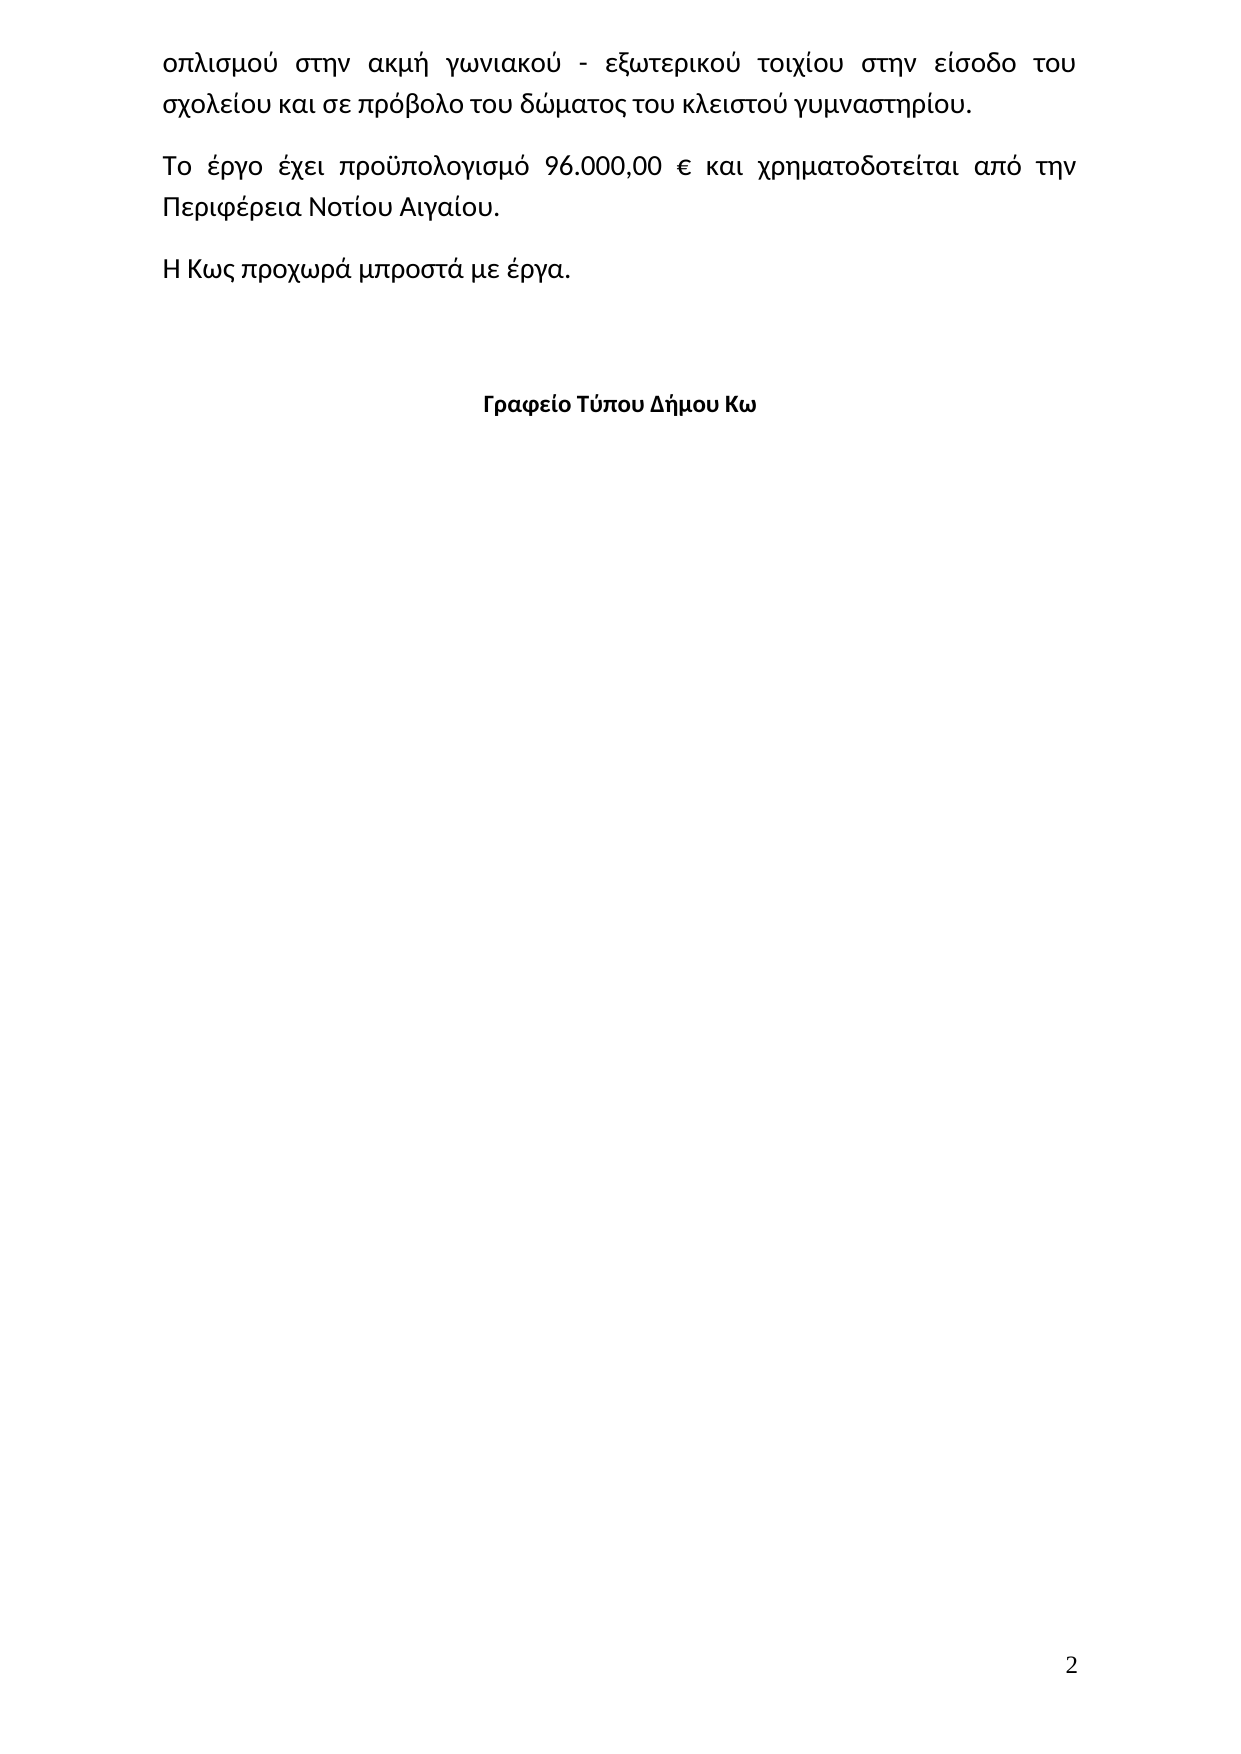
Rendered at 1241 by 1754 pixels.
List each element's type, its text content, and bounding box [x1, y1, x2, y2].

text Η Κως προχωρά μπροστά με έργα. [162, 250, 1078, 285]
text Γραφείο Τύπου Δήμου Κω [162, 388, 1078, 419]
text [162, 44, 1078, 121]
text Το έργο έχει προϋπολογισμό 96.000,00 € και χρηματοδοτείται από την Περιφέρεια Νοτίου Αιγαίου. [162, 147, 1078, 224]
